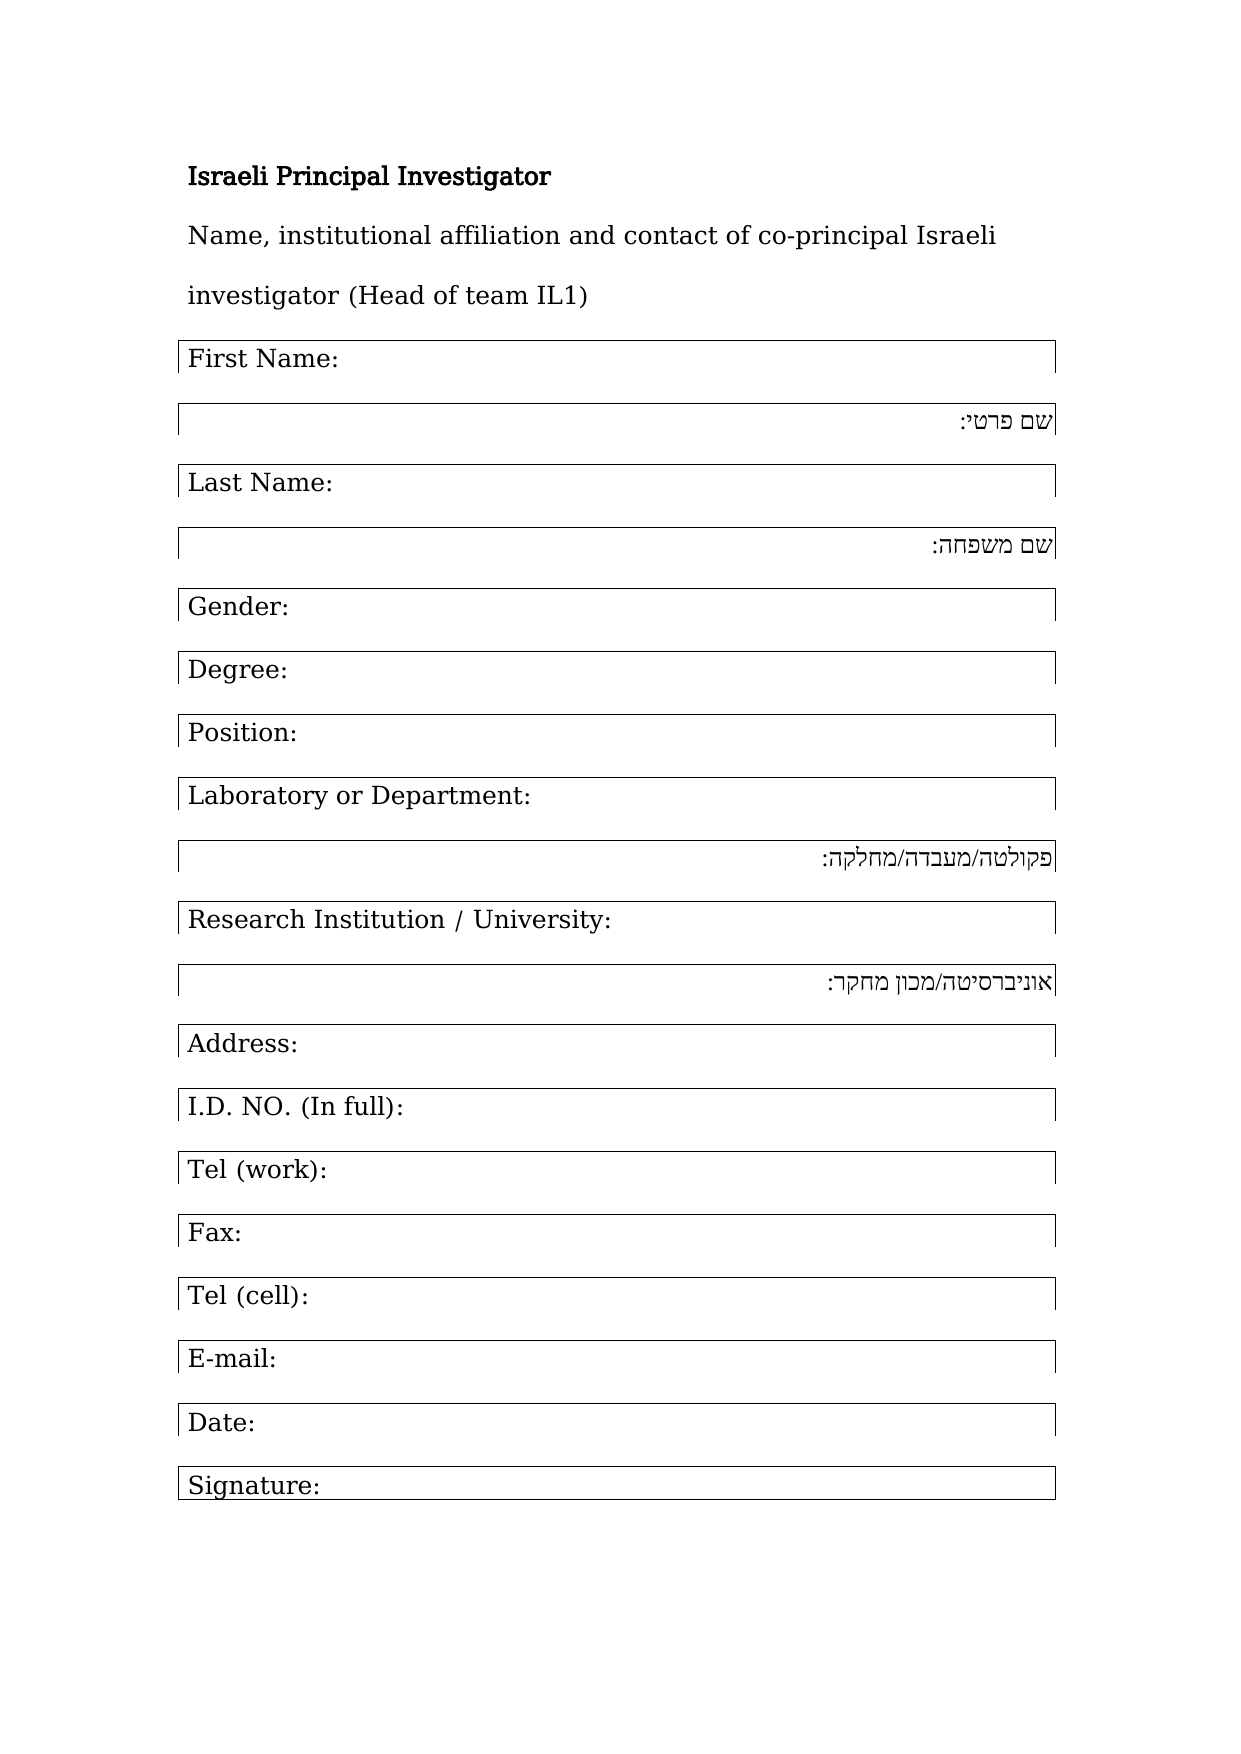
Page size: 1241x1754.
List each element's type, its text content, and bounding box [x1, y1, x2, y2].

text Degree: [179, 652, 1055, 684]
text Last Name: [179, 465, 1055, 497]
text Name, institutional affiliation and contact of co-principal Israeli investigator (Head of team IL1) [187, 220, 1112, 310]
text Research Institution / University: [179, 902, 1055, 934]
text Date: [179, 1404, 1055, 1436]
text Tel (work): [179, 1152, 1055, 1184]
text שם משפחה: [179, 528, 1055, 559]
text אוניברסיטה/מכון מחקר: [179, 965, 1055, 996]
subtitle Israeli Principal Investigator [187, 160, 1053, 190]
text E-mail: [179, 1341, 1055, 1373]
text Address: [179, 1025, 1055, 1057]
text Position: [179, 715, 1055, 747]
text Laboratory or Department: [179, 778, 1055, 810]
text Fax: [179, 1215, 1055, 1247]
text First Name: [179, 341, 1055, 373]
text פקולטה/מעבדה/מחלקה: [179, 841, 1055, 872]
text שם פרטי: [179, 404, 1055, 435]
text Gender: [179, 589, 1055, 621]
text Signature: [179, 1467, 1055, 1499]
text I.D. NO. (In full): [179, 1089, 1055, 1121]
text Tel (cell): [179, 1278, 1055, 1310]
